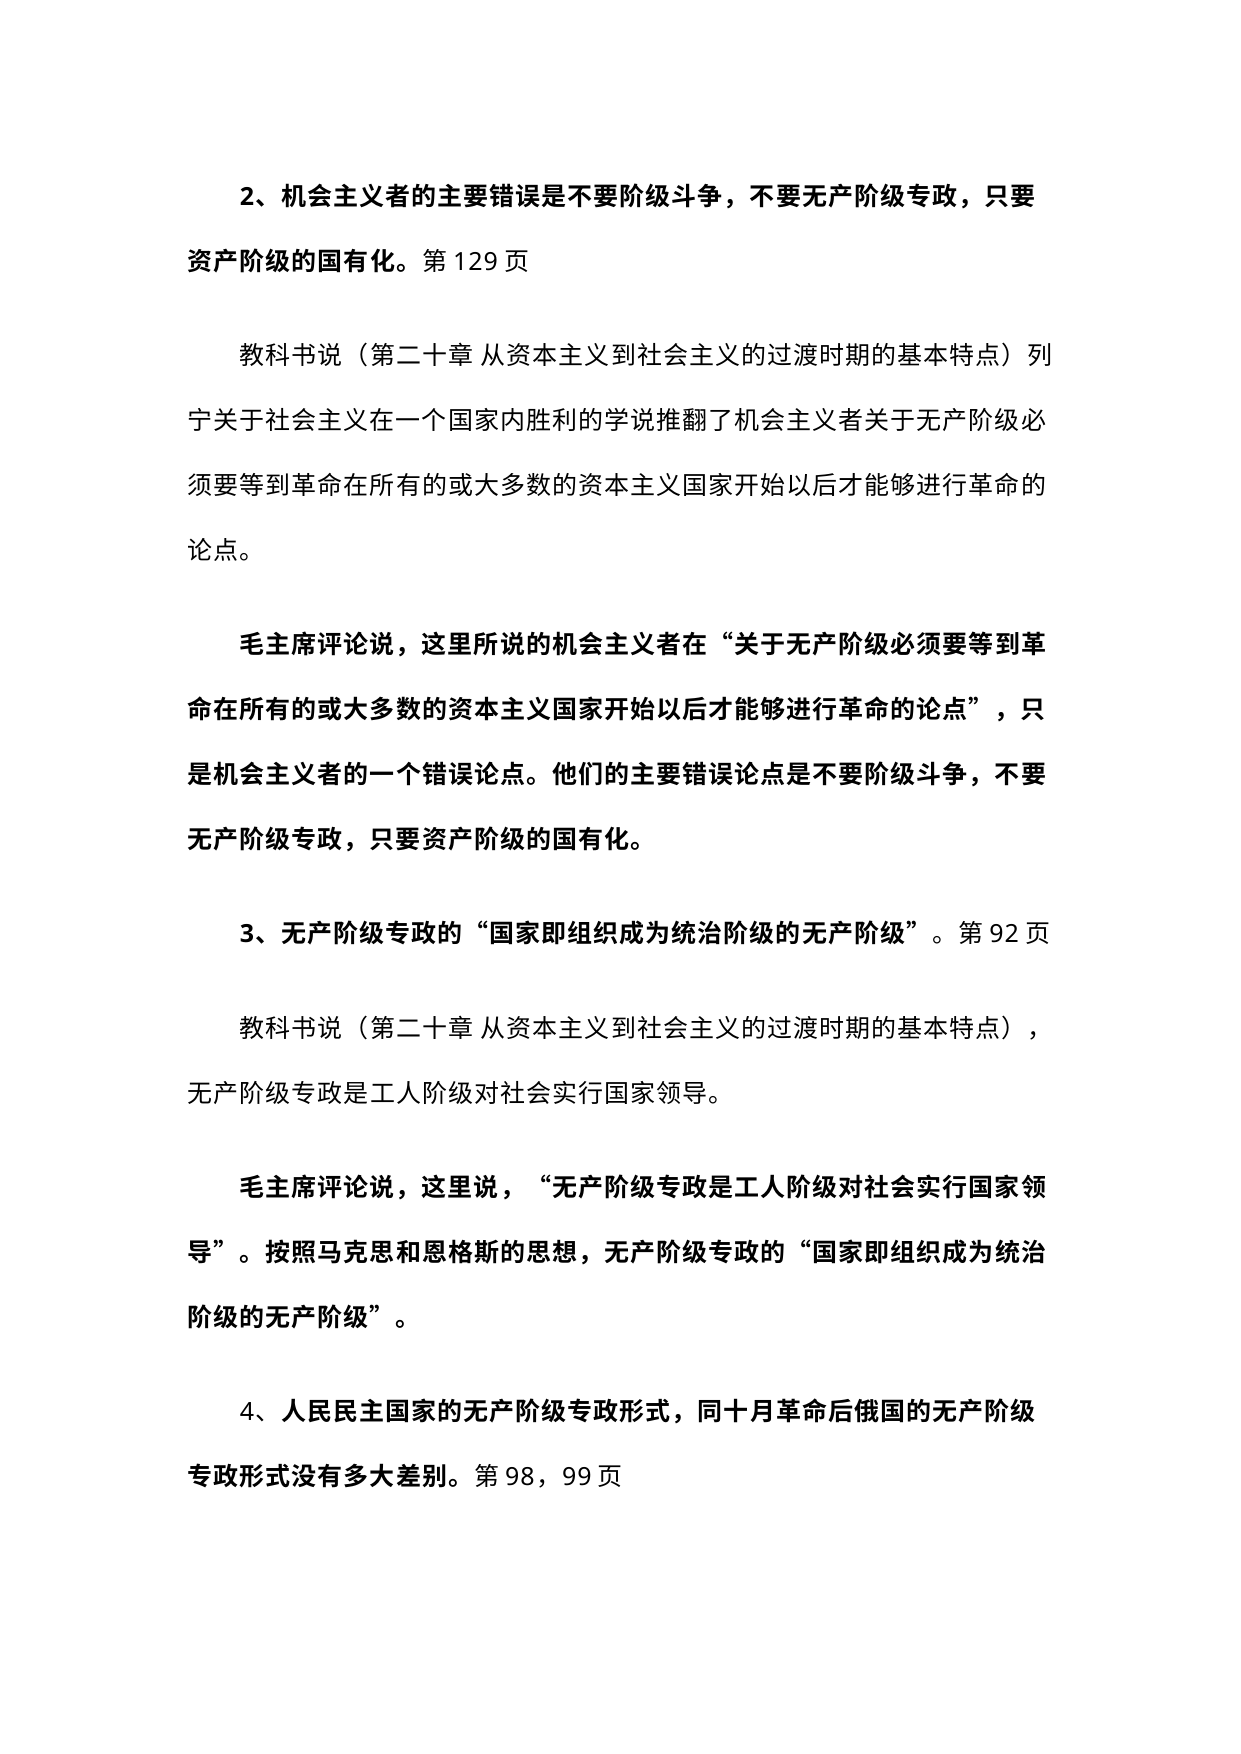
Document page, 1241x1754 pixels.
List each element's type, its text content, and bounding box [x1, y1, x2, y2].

text 教科书说（第二十章 从资本主义到社会主义的过渡时期的基本特点）列宁关于社会主义在一个国家内胜利的学说推翻了机会主义者关于无产阶级必须要等到革命在所有的或大多数的资本主义国家开始以后才能够进行革命的论点。 [187, 321, 1053, 581]
text 教科书说（第二十章 从资本主义到社会主义的过渡时期的基本特点），无产阶级专政是工人阶级对社会实行国家领导。 [187, 994, 1053, 1124]
text 2、机会主义者的主要错误是不要阶级斗争，不要无产阶级专政，只要资产阶级的国有化。第129页 [187, 162, 1053, 292]
text 4、人民民主国家的无产阶级专政形式，同十月革命后俄国的无产阶级专政形式没有多大差别。第98，99页 [187, 1377, 1053, 1507]
text 毛主席评论说，这里所说的机会主义者在“关于无产阶级必须要等到革命在所有的或大多数的资本主义国家开始以后才能够进行革命的论点”，只是机会主义者的一个错误论点。他们的主要错误论点是不要阶级斗争，不要无产阶级专政，只要资产阶级的国有化。 [187, 610, 1053, 870]
text 毛主席评论说，这里说，“无产阶级专政是工人阶级对社会实行国家领导”。按照马克思和恩格斯的思想，无产阶级专政的“国家即组织成为统治阶级的无产阶级”。 [187, 1153, 1053, 1348]
text 3、无产阶级专政的“国家即组织成为统治阶级的无产阶级”。第92页 [187, 899, 1053, 964]
